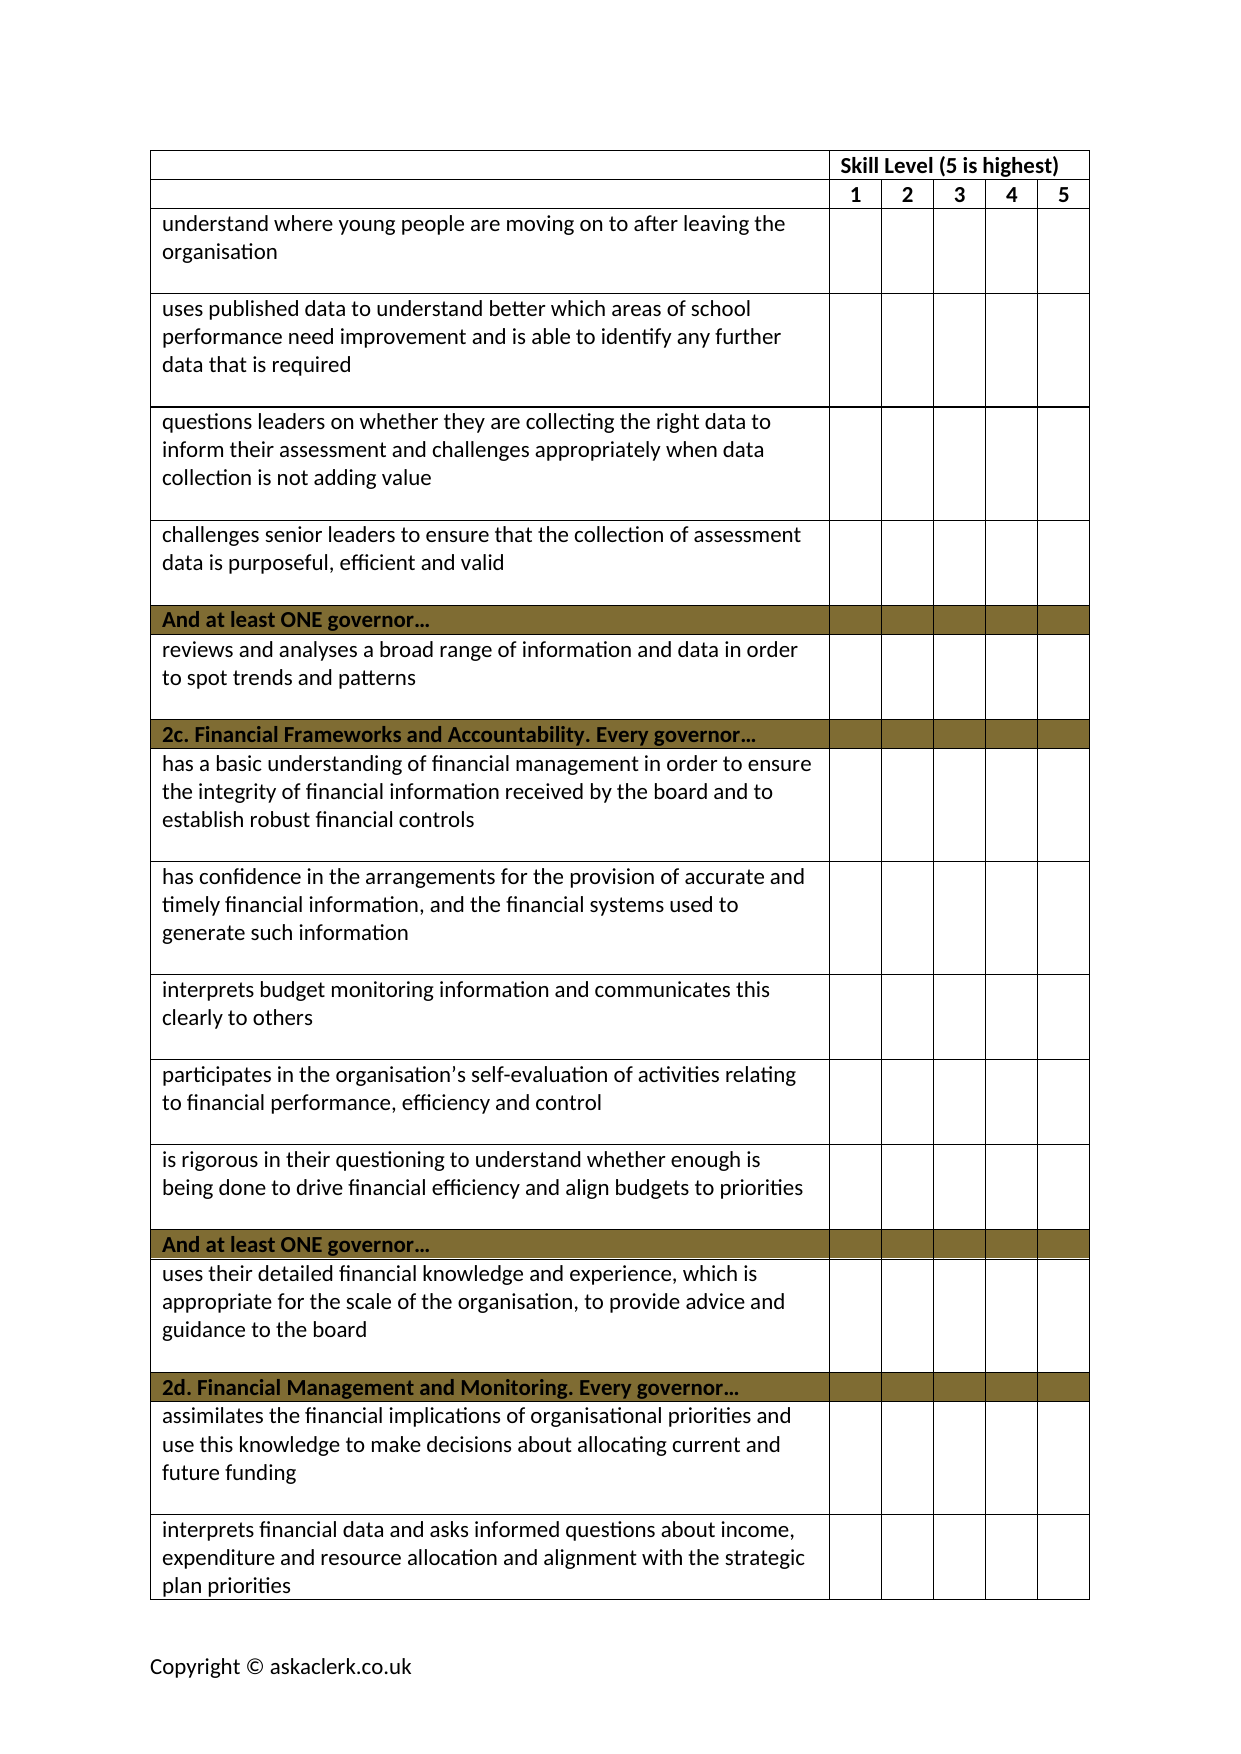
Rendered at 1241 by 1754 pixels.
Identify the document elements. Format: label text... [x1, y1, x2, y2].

table_cell [1038, 862, 1089, 974]
table_cell [934, 749, 985, 861]
table_cell [830, 408, 881, 519]
table_cell [1038, 408, 1089, 519]
table_cell [1038, 1060, 1089, 1144]
table_cell [986, 1515, 1037, 1599]
table_cell [986, 521, 1037, 604]
table_cell [934, 1260, 985, 1372]
table_cell [1038, 720, 1089, 748]
table_cell [934, 975, 985, 1059]
table_cell [986, 1260, 1037, 1372]
table_cell [934, 1373, 985, 1401]
table_cell [986, 1230, 1037, 1258]
table_cell is rigorous in their questioning to understand whether enough is being done to drive financial efficiency and align budgets to priorities [151, 1145, 829, 1229]
table_cell [830, 975, 881, 1059]
table_cell [1038, 635, 1089, 719]
table_cell [1038, 209, 1089, 293]
table_cell 1 [830, 180, 881, 208]
table_cell [830, 1402, 881, 1514]
table_cell [830, 862, 881, 974]
table_cell [1038, 1402, 1089, 1514]
table_cell And at least ONE governor… [151, 606, 829, 634]
table_cell [934, 1402, 985, 1514]
table_cell [882, 1373, 933, 1401]
table_cell [986, 209, 1037, 293]
table_cell participates in the organisation’s self-evaluation of activities relating to financial performance, efficiency and control [151, 1060, 829, 1144]
table_cell interprets budget monitoring information and communicates this clearly to others [151, 975, 829, 1059]
table_cell uses their detailed financial knowledge and experience, which is appropriate for the scale of the organisation, to provide advice and guidance to the board [151, 1260, 829, 1372]
table_cell [1038, 749, 1089, 861]
table_cell [934, 1230, 985, 1258]
table_cell [830, 209, 881, 293]
table_cell 2 [882, 180, 933, 208]
table_cell [830, 294, 881, 406]
table_cell [934, 1145, 985, 1229]
table_cell [1038, 1373, 1089, 1401]
table_cell [830, 1145, 881, 1229]
table_cell [934, 521, 985, 604]
table_cell [830, 521, 881, 604]
table_cell [1038, 1145, 1089, 1229]
table_cell And at least ONE governor… [151, 1230, 829, 1258]
table_cell [986, 1060, 1037, 1144]
table_cell [1038, 1260, 1089, 1372]
table_cell [830, 606, 881, 634]
table_cell [882, 862, 933, 974]
table_cell [986, 862, 1037, 974]
table_cell [934, 209, 985, 293]
table_cell [882, 1230, 933, 1258]
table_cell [151, 1515, 829, 1599]
table_cell [882, 975, 933, 1059]
table_cell [830, 1260, 881, 1372]
table_cell [986, 294, 1037, 406]
table_cell [882, 606, 933, 634]
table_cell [151, 209, 829, 293]
table_cell [1038, 521, 1089, 604]
table_cell [986, 749, 1037, 861]
table_cell has confidence in the arrangements for the provision of accurate and timely financial information, and the financial systems used to generate such information [151, 862, 829, 974]
table_cell [934, 408, 985, 519]
table_cell [830, 1060, 881, 1144]
table_cell [882, 1145, 933, 1229]
table_cell [934, 1060, 985, 1144]
table_cell [882, 1260, 933, 1372]
table_cell [1038, 975, 1089, 1059]
table_cell [830, 749, 881, 861]
table_cell [882, 521, 933, 604]
table_cell 4 [986, 180, 1037, 208]
table_cell [830, 1230, 881, 1258]
table_cell [986, 720, 1037, 748]
table_cell [986, 975, 1037, 1059]
table_cell [1038, 1230, 1089, 1258]
table_cell [986, 1402, 1037, 1514]
table_cell [934, 606, 985, 634]
table_cell [1038, 1515, 1089, 1599]
table_cell challenges senior leaders to ensure that the collection of assessment data is purposeful, efficient and valid [151, 521, 829, 604]
table_cell questions leaders on whether they are collecting the right data to inform their assessment and challenges appropriately when data collection is not adding value [151, 408, 829, 519]
table_cell [934, 720, 985, 748]
table_cell [882, 749, 933, 861]
table_cell [830, 1373, 881, 1401]
table_cell [934, 294, 985, 406]
table_cell [151, 180, 829, 208]
table_cell [882, 1402, 933, 1514]
table_cell [882, 1060, 933, 1144]
table_cell [830, 635, 881, 719]
table_header Skill Level (5 is highest) [830, 151, 1089, 179]
table_cell [934, 1515, 985, 1599]
table_cell assimilates the financial implications of organisational priorities and use this knowledge to make decisions about allocating current and future funding [151, 1402, 829, 1514]
table_cell 2d. Financial Management and Monitoring. Every governor… [151, 1373, 829, 1401]
table_cell [882, 720, 933, 748]
table_cell [882, 635, 933, 719]
table_cell [1038, 294, 1089, 406]
table_cell [830, 1515, 881, 1599]
table_cell 3 [934, 180, 985, 208]
table_cell [882, 1515, 933, 1599]
table_cell reviews and analyses a broad range of information and data in order to spot trends and patterns [151, 635, 829, 719]
table_header [151, 151, 829, 179]
table_cell [986, 408, 1037, 519]
table_cell [986, 1145, 1037, 1229]
table_cell [882, 408, 933, 519]
table_cell [882, 209, 933, 293]
table_cell [986, 1373, 1037, 1401]
table_cell [986, 635, 1037, 719]
table_cell [934, 862, 985, 974]
table_cell [986, 606, 1037, 634]
table_cell has a basic understanding of financial management in order to ensure the integrity of financial information received by the board and to establish robust financial controls [151, 749, 829, 861]
table_cell 5 [1038, 180, 1089, 208]
table_cell [882, 294, 933, 406]
table_cell 2c. Financial Frameworks and Accountability. Every governor… [151, 720, 829, 748]
table_cell [1038, 606, 1089, 634]
table_cell uses published data to understand better which areas of school performance need improvement and is able to identify any further data that is required [151, 294, 829, 406]
table_cell [830, 720, 881, 748]
table_cell [934, 635, 985, 719]
